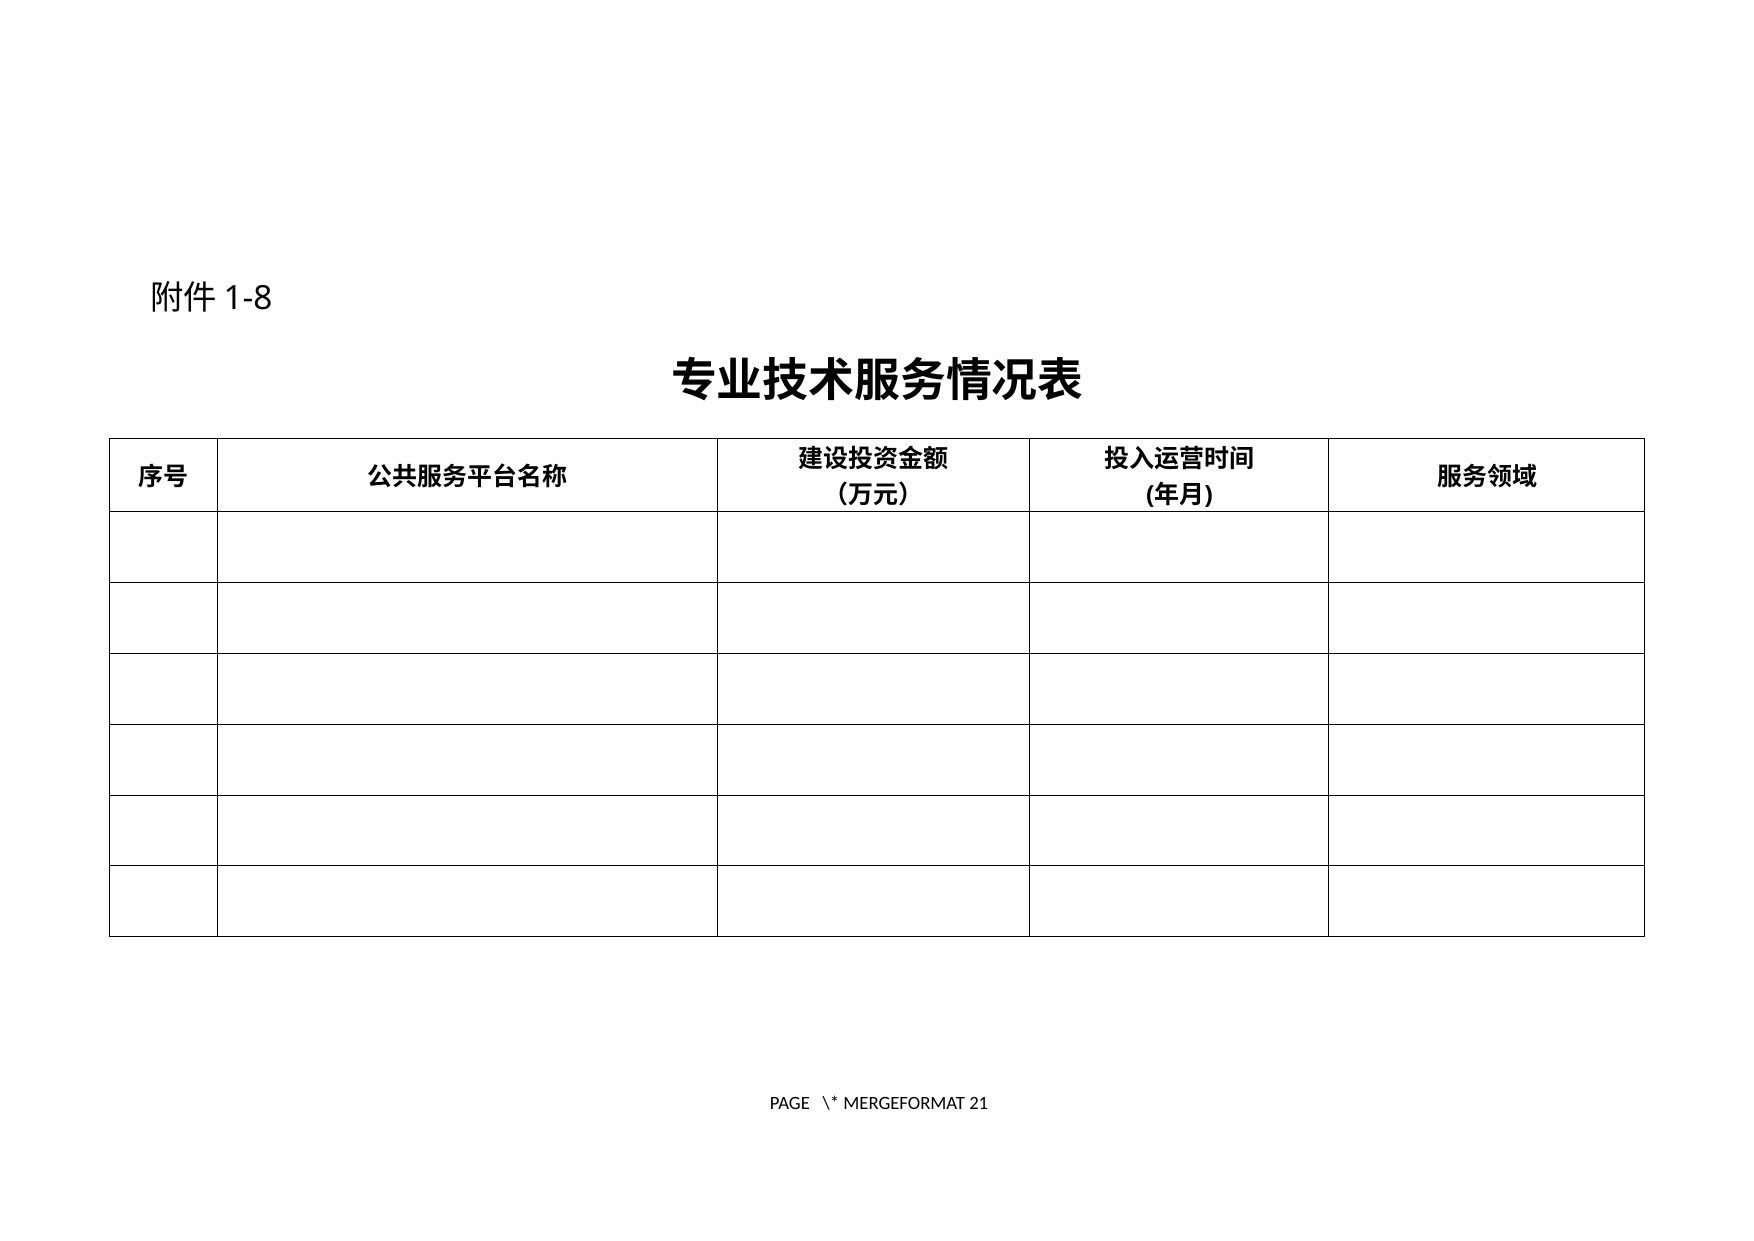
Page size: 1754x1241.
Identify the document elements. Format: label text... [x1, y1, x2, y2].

table_cell [718, 654, 1029, 724]
table_cell [1329, 654, 1644, 724]
table_cell [718, 512, 1029, 582]
table_cell [218, 512, 717, 582]
table_cell [718, 796, 1029, 865]
table_cell [218, 725, 717, 794]
table_cell [1030, 654, 1328, 724]
table_cell [1329, 725, 1644, 794]
table_cell [218, 866, 717, 936]
table_header 序号 [110, 439, 217, 511]
table_cell [110, 866, 217, 936]
table_cell [718, 866, 1029, 936]
table_cell [110, 583, 217, 653]
table_cell [110, 725, 217, 794]
table_header 建设投资金额 （万元） [718, 439, 1029, 511]
table_cell [1329, 796, 1644, 865]
table_cell [110, 654, 217, 724]
table_cell [218, 654, 717, 724]
table_cell [1329, 583, 1644, 653]
table_cell [218, 583, 717, 653]
table_cell [110, 796, 217, 865]
table_cell [1030, 583, 1328, 653]
table_cell [1030, 512, 1328, 582]
table_cell [1030, 796, 1328, 865]
table_header 公共服务平台名称 [218, 439, 717, 511]
table_cell [218, 796, 717, 865]
table_cell [718, 583, 1029, 653]
table_header 服务领域 [1329, 439, 1644, 511]
table_cell [110, 512, 217, 582]
table_header 投入运营时间 (年月) [1030, 439, 1328, 511]
table_cell [1329, 512, 1644, 582]
table_cell [1030, 725, 1328, 794]
table_cell [718, 725, 1029, 794]
table_cell [1030, 866, 1328, 936]
text 附件1-8 [150, 263, 1604, 328]
table_cell [1329, 866, 1644, 936]
text 专业技术服务情况表 [150, 328, 1604, 425]
